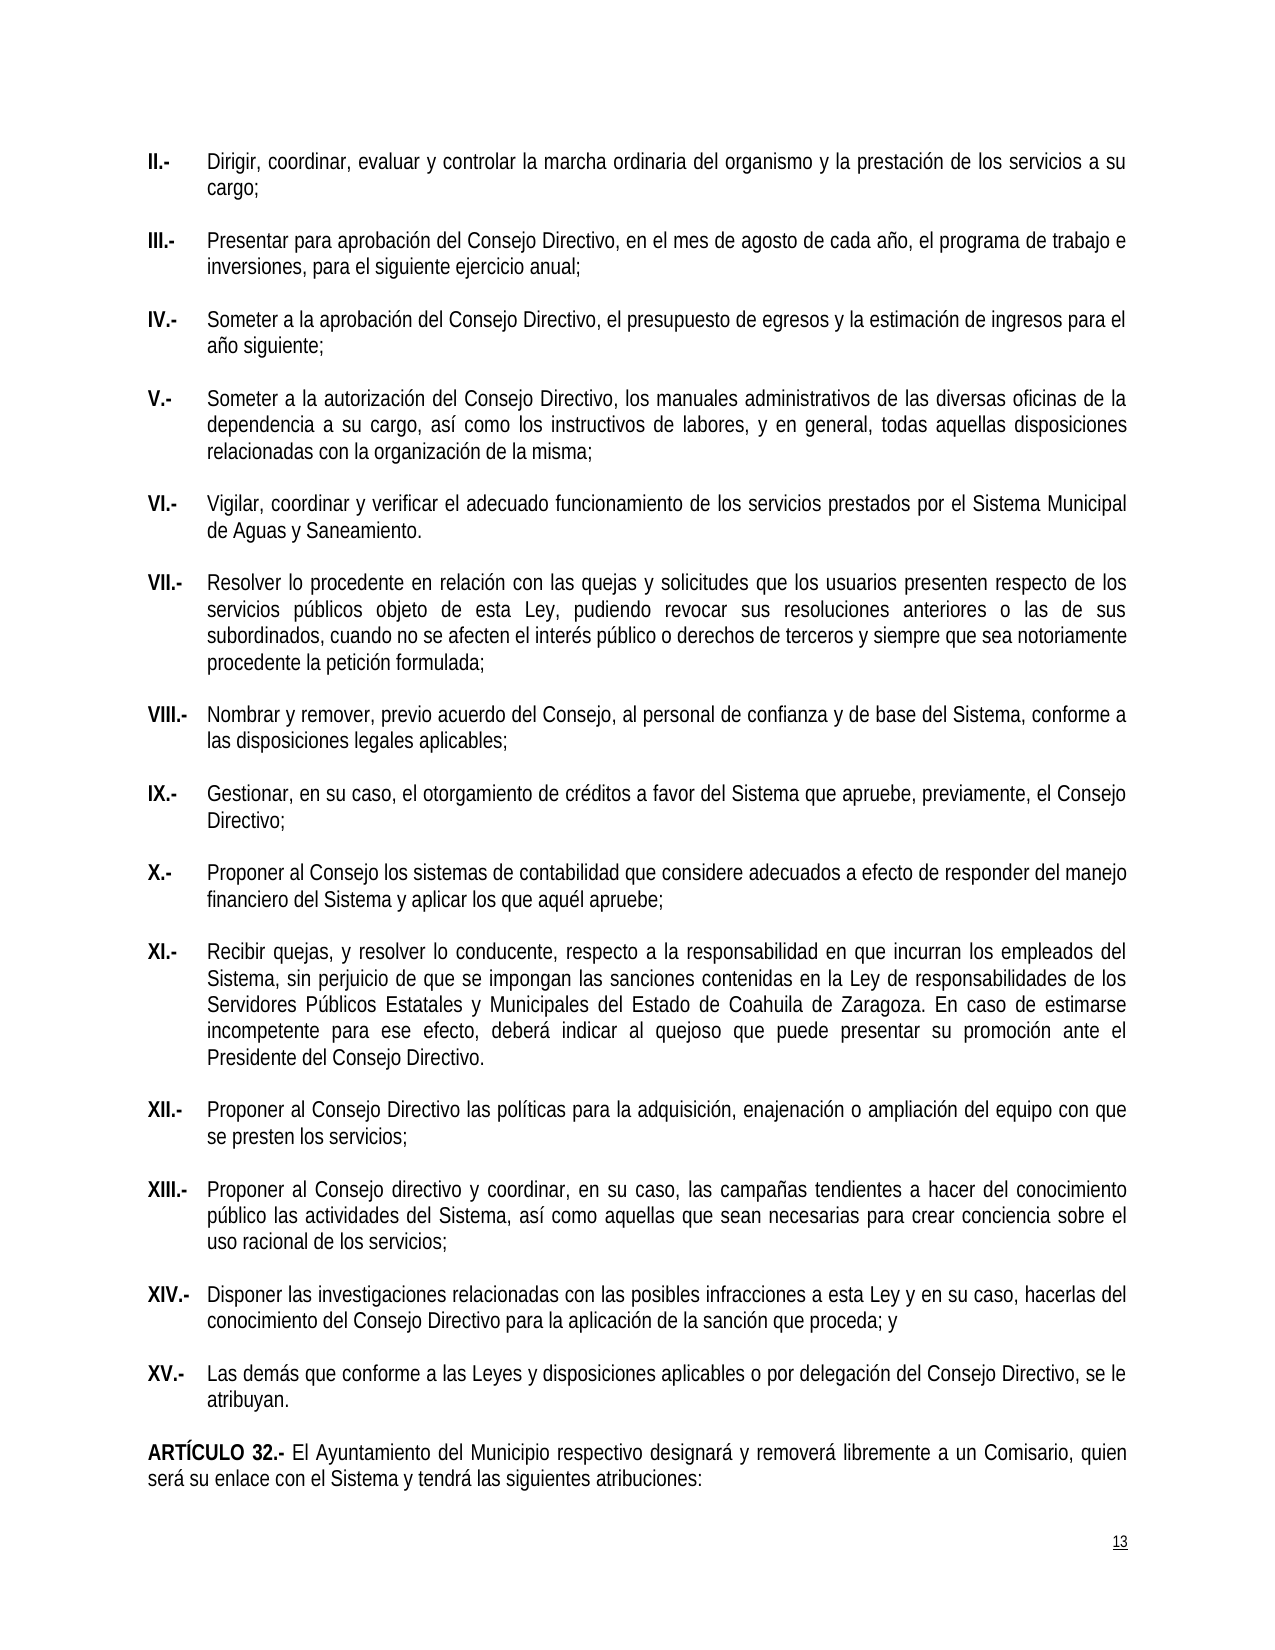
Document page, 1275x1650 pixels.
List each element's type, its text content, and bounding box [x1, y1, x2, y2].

text II.- Dirigir, coordinar, evaluar y controlar la marcha ordinaria del organismo y la prestación de los servicios a su cargo; [148, 148, 1127, 200]
text XIII.- Proponer al Consejo directivo y coordinar, en su caso, las campañas tendientes a hacer del conocimiento público las actividades del Sistema, así como aquellas que sean necesarias para crear conciencia sobre el uso racional de los servicios; [148, 1176, 1127, 1254]
text XIV.- Disponer las investigaciones relacionadas con las posibles infracciones a esta Ley y en su caso, hacerlas del conocimiento del Consejo Directivo para la aplicación de la sanción que proceda; y [148, 1281, 1127, 1334]
text III.- Presentar para aprobación del Consejo Directivo, en el mes de agosto de cada año, el programa de trabajo e inversiones, para el siguiente ejercicio anual; [148, 227, 1127, 279]
text XII.- Proponer al Consejo Directivo las políticas para la adquisición, enajenación o ampliación del equipo con que se presten los servicios; [148, 1096, 1127, 1149]
text VII.- Resolver lo procedente en relación con las quejas y solicitudes que los usuarios presenten respecto de los servicios públicos objeto de esta Ley, pudiendo revocar sus resoluciones anteriores o las de sus subordinados, cuando no se afecten el interés público o derechos de terceros y siempre que sea notoriamente procedente la petición formulada; [148, 569, 1127, 675]
text VIII.- Nombrar y remover, previo acuerdo del Consejo, al personal de confianza y de base del Sistema, conforme a las disposiciones legales aplicables; [148, 701, 1127, 754]
text XV.- Las demás que conforme a las Leyes y disposiciones aplicables o por delegación del Consejo Directivo, se le atribuyan. [148, 1360, 1127, 1413]
text IV.- Someter a la aprobación del Consejo Directivo, el presupuesto de egresos y la estimación de ingresos para el año siguiente; [148, 306, 1127, 358]
text XI.- Recibir quejas, y resolver lo conducente, respecto a la responsabilidad en que incurran los empleados del Sistema, sin perjuicio de que se impongan las sanciones contenidas en la Ley de responsabilidades de los Servidores Públicos Estatales y Municipales del Estado de Coahuila de Zaragoza. En caso de estimarse incompetente para ese efecto, deberá indicar al quejoso que puede presentar su promoción ante el Presidente del Consejo Directivo. [148, 938, 1127, 1070]
text X.- Proponer al Consejo los sistemas de contabilidad que considere adecuados a efecto de responder del manejo financiero del Sistema y aplicar los que aquél apruebe; [148, 859, 1127, 912]
text IX.- Gestionar, en su caso, el otorgamiento de créditos a favor del Sistema que apruebe, previamente, el Consejo Directivo; [148, 780, 1127, 833]
text V.- Someter a la autorización del Consejo Directivo, los manuales administrativos de las diversas oficinas de la dependencia a su cargo, así como los instructivos de labores, y en general, todas aquellas disposiciones relacionadas con la organización de la misma; [148, 385, 1127, 464]
text ARTÍCULO 32.- El Ayuntamiento del Municipio respectivo designará y removerá libremente a un Comisario, quien será su enlace con el Sistema y tendrá las siguientes atribuciones: [148, 1439, 1127, 1492]
text VI.- Vigilar, coordinar y verificar el adecuado funcionamiento de los servicios prestados por el Sistema Municipal de Aguas y Saneamiento. [148, 490, 1127, 543]
